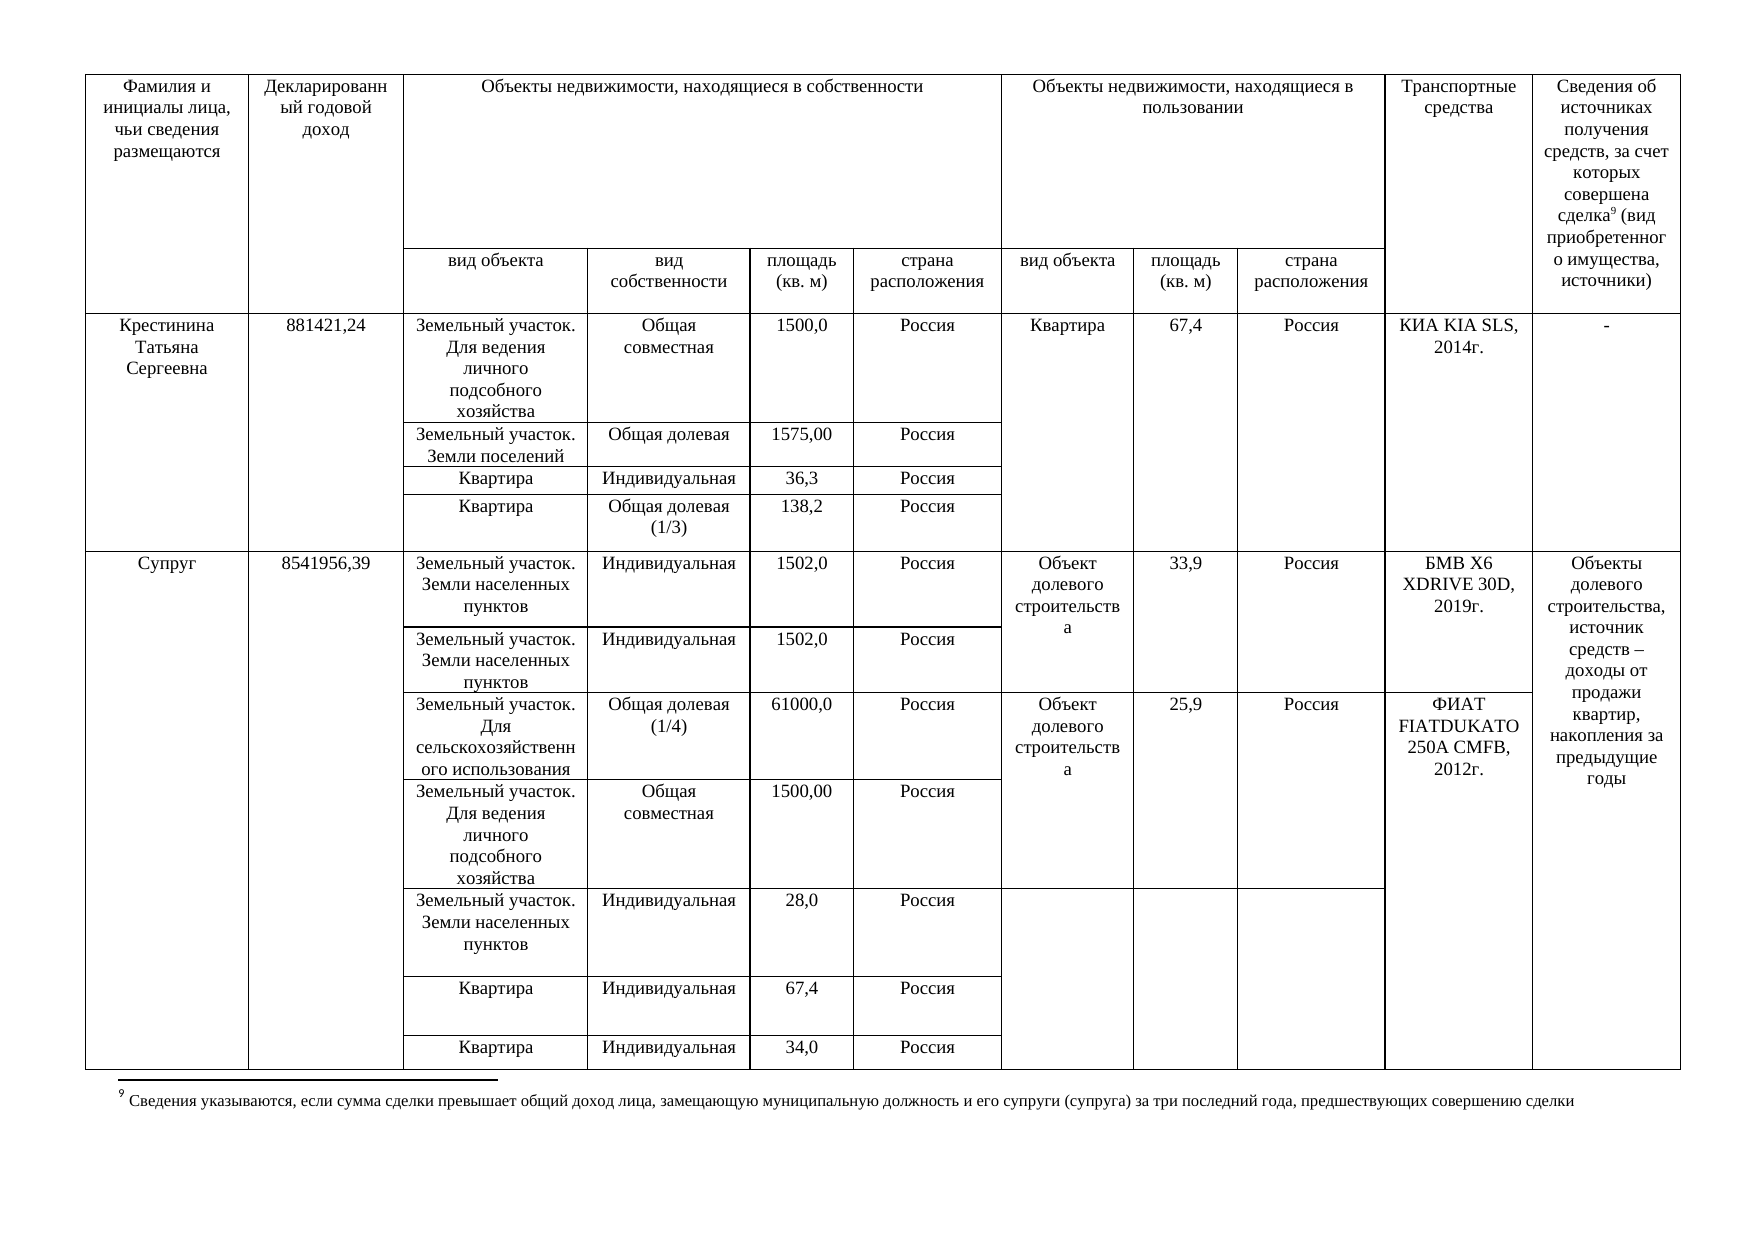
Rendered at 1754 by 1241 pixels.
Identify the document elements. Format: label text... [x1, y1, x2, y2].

table_cell Квартира [404, 1036, 587, 1069]
table_cell Россия [854, 1036, 1001, 1069]
table_cell Общая совместная [588, 780, 749, 888]
table_cell 1575,00 [751, 423, 853, 466]
table_header Транспортные средства [1386, 75, 1532, 313]
table_cell Квартира [404, 977, 587, 1035]
table_cell Объект долевого строительства [1002, 693, 1133, 888]
table_cell КИА KIA SLS, 2014г. [1386, 314, 1532, 551]
table_cell 1500,00 [751, 780, 853, 888]
table_cell Земельный участок. Земли населенных пунктов [404, 628, 587, 692]
table_cell Земельный участок. Для сельскохозяйственного использования [404, 693, 587, 779]
table_cell Земельный участок. Земли населенных пунктов [404, 552, 587, 626]
table_cell Земельный участок. Для ведения личного подсобного хозяйства [404, 780, 587, 888]
table_cell 36,3 [751, 467, 853, 493]
table_cell Индивидуальная [588, 889, 749, 976]
table_header Сведения об источниках получения средств, за счет которых совершена сделка (вид приобретенного имущества, источники) [1533, 75, 1680, 313]
table_cell 34,0 [751, 1036, 853, 1069]
table_cell вид объекта [404, 249, 587, 313]
table_cell 67,4 [751, 977, 853, 1035]
table_cell Земельный участок. Земли поселений [404, 423, 587, 466]
table_cell площадь (кв. м) [1134, 249, 1237, 313]
table_cell 1500,0 [751, 314, 853, 422]
table_cell вид собственности [588, 249, 749, 313]
table_header Декларированный годовой доход [249, 75, 403, 313]
table_header Фамилия и инициалы лица, чьи сведения размещаются [86, 75, 248, 313]
table_cell вид объекта [1002, 249, 1133, 313]
table_cell Общая совместная [588, 314, 749, 422]
table_cell 67,4 [1134, 314, 1237, 551]
table_cell Россия [1238, 693, 1384, 888]
table_cell 28,0 [751, 889, 853, 976]
table_cell страна расположения [854, 249, 1001, 313]
table_cell Квартира [1002, 314, 1133, 551]
table_cell БМВ Х6 XDRIVE 30D, 2019г. [1386, 552, 1532, 692]
table_cell Общая долевая (1/3) [588, 495, 749, 551]
table_cell Общая долевая [588, 423, 749, 466]
table_cell 33,9 [1134, 552, 1237, 692]
table_cell 138,2 [751, 495, 853, 551]
table_cell Россия [854, 628, 1001, 692]
table_cell Индивидуальная [588, 628, 749, 692]
table_cell [1134, 889, 1237, 1069]
table_cell Россия [854, 552, 1001, 626]
table_cell [1238, 889, 1384, 1069]
table_cell Россия [1238, 314, 1384, 551]
table_cell 25,9 [1134, 693, 1237, 888]
table_cell Индивидуальная [588, 552, 749, 626]
table_cell Россия [854, 977, 1001, 1035]
table_cell Россия [854, 314, 1001, 422]
table_cell - [1533, 314, 1680, 551]
table_cell Россия [1238, 552, 1384, 692]
table_cell [1002, 889, 1133, 1069]
table_cell 1502,0 [751, 628, 853, 692]
table_cell Индивидуальная [588, 1036, 749, 1069]
table_cell ФИАТ FIATDUKATO250A CMFB, 2012г. [1386, 693, 1532, 1069]
table_cell Квартира [404, 495, 587, 551]
table_cell 8541956,39 [249, 552, 403, 1069]
table_cell Россия [854, 423, 1001, 466]
table_header Объекты недвижимости, находящиеся в собственности [404, 75, 1001, 247]
table_cell 881421,24 [249, 314, 403, 551]
table_cell Крестинина Татьяна Сергеевна [86, 314, 248, 551]
table_cell Россия [854, 889, 1001, 976]
table_cell 61000,0 [751, 693, 853, 779]
table_cell Россия [854, 693, 1001, 779]
table_cell площадь (кв. м) [751, 249, 853, 313]
table_cell Объекты долевого строительства, источник средств – доходы от продажи квартир, накопления за предыдущие годы [1533, 552, 1680, 1069]
table_cell Земельный участок. Для ведения личного подсобного хозяйства [404, 314, 587, 422]
table_cell страна расположения [1238, 249, 1384, 313]
table_cell Россия [854, 780, 1001, 888]
table_cell Общая долевая (1/4) [588, 693, 749, 779]
table_header Объекты недвижимости, находящиеся в пользовании [1002, 75, 1384, 247]
table_cell 1502,0 [751, 552, 853, 626]
table_cell Супруг [86, 552, 248, 1069]
table_cell Россия [854, 467, 1001, 493]
table_cell Индивидуальная [588, 977, 749, 1035]
table_cell Земельный участок. Земли населенных пунктов [404, 889, 587, 976]
table_cell Квартира [404, 467, 587, 493]
table_cell Россия [854, 495, 1001, 551]
table_cell Индивидуальная [588, 467, 749, 493]
table_cell Объект долевого строительства [1002, 552, 1133, 692]
